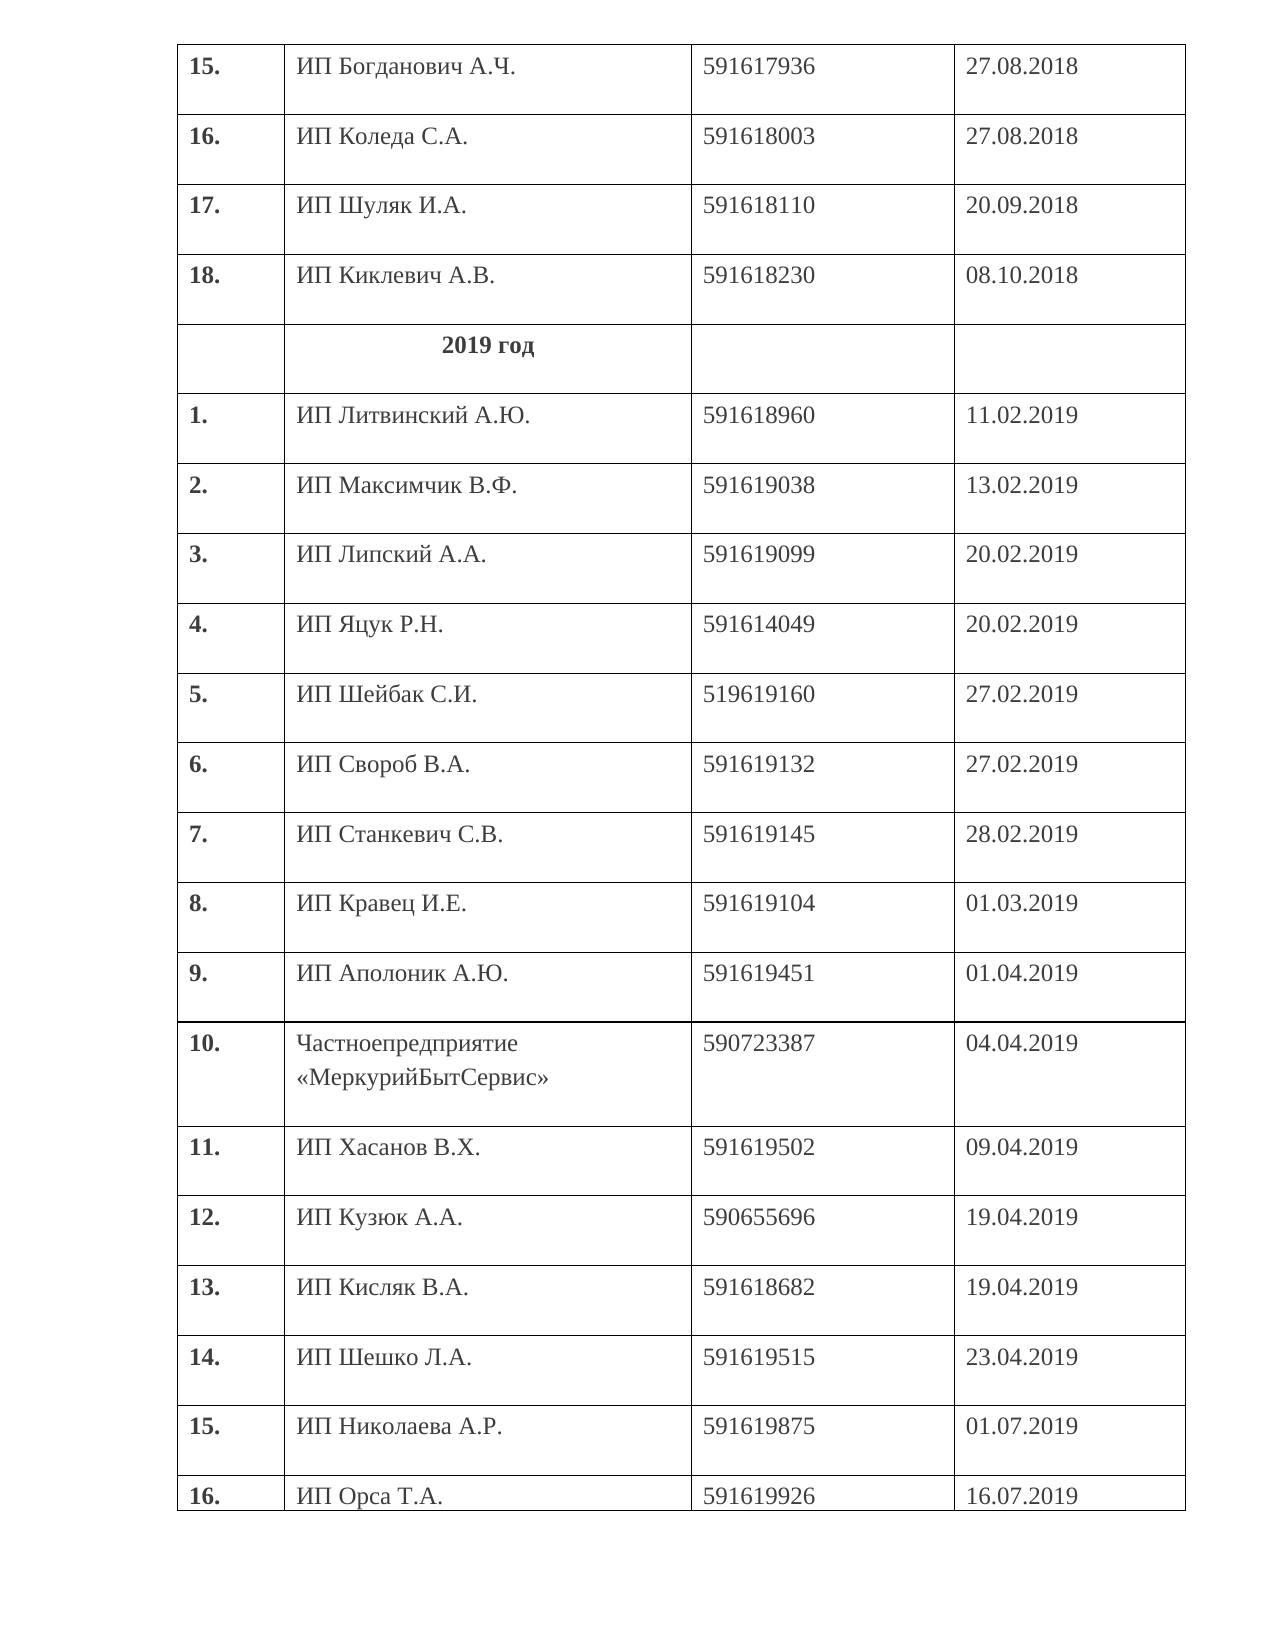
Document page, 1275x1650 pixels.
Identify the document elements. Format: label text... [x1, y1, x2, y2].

table_cell 16. [178, 115, 284, 184]
table_cell 10. [178, 1023, 284, 1126]
table_cell 1. [178, 394, 284, 463]
table_cell ИП Шуляк И.А. [285, 185, 691, 254]
table_cell 15. [178, 1406, 284, 1474]
table_cell ИП Свороб В.А. [285, 743, 691, 812]
table_cell ИП Орса Т.А. [285, 1476, 691, 1510]
table_cell 27.02.2019 [955, 743, 1185, 812]
table_cell 28.02.2019 [955, 813, 1185, 882]
table_cell ИП Николаева А.Р. [285, 1406, 691, 1474]
table_cell ИП Шешко Л.А. [285, 1336, 691, 1405]
table_cell 4. [178, 604, 284, 672]
table_cell 20.09.2018 [955, 185, 1185, 254]
table_cell ИП Хасанов В.Х. [285, 1127, 691, 1195]
table_cell 01.07.2019 [955, 1406, 1185, 1474]
table_cell [955, 325, 1185, 393]
table_cell 15. [178, 45, 284, 114]
table_cell Частноепредприятие «МеркурийБытСервис» [285, 1023, 691, 1126]
table_cell ИП Коледа С.А. [285, 115, 691, 184]
table_cell 20.02.2019 [955, 534, 1185, 603]
table_cell 591619926 [692, 1476, 954, 1510]
table_cell 13.02.2019 [955, 464, 1185, 533]
table_cell ИП Богданович А.Ч. [285, 45, 691, 114]
table_cell 01.03.2019 [955, 883, 1185, 952]
table_cell 04.04.2019 [955, 1023, 1185, 1126]
table_cell 16. [178, 1476, 284, 1510]
table_cell 20.02.2019 [955, 604, 1185, 672]
table_cell 591619875 [692, 1406, 954, 1474]
table_cell 591618003 [692, 115, 954, 184]
table_cell ИП Аполоник А.Ю. [285, 953, 691, 1021]
table_cell 08.10.2018 [955, 255, 1185, 323]
table_cell 09.04.2019 [955, 1127, 1185, 1195]
table_cell 591619038 [692, 464, 954, 533]
table_cell 27.08.2018 [955, 45, 1185, 114]
table_cell ИП Кисляк В.А. [285, 1266, 691, 1335]
table_cell 13. [178, 1266, 284, 1335]
table_cell 14. [178, 1336, 284, 1405]
table_cell ИП Станкевич С.В. [285, 813, 691, 882]
table_cell 01.04.2019 [955, 953, 1185, 1021]
table_cell 19.04.2019 [955, 1266, 1185, 1335]
table_cell 591619145 [692, 813, 954, 882]
table_cell 591619104 [692, 883, 954, 952]
table_cell ИП Шейбак С.И. [285, 674, 691, 742]
table_cell 3. [178, 534, 284, 603]
table_cell 519619160 [692, 674, 954, 742]
table_cell 591619132 [692, 743, 954, 812]
table_cell 6. [178, 743, 284, 812]
table_cell 18. [178, 255, 284, 323]
table_cell 8. [178, 883, 284, 952]
table_cell 591618110 [692, 185, 954, 254]
table_cell ИП Кузюк А.А. [285, 1196, 691, 1265]
table_cell ИП Кравец И.Е. [285, 883, 691, 952]
table_cell 27.08.2018 [955, 115, 1185, 184]
table_cell 9. [178, 953, 284, 1021]
table_cell 11.02.2019 [955, 394, 1185, 463]
table_cell 590655696 [692, 1196, 954, 1265]
table_cell 590723387 [692, 1023, 954, 1126]
table_cell 591619502 [692, 1127, 954, 1195]
table_cell 23.04.2019 [955, 1336, 1185, 1405]
table_cell 591618230 [692, 255, 954, 323]
table_cell 591618682 [692, 1266, 954, 1335]
table_cell ИП Яцук Р.Н. [285, 604, 691, 672]
table_cell ИП Литвинский А.Ю. [285, 394, 691, 463]
table_cell 591617936 [692, 45, 954, 114]
table_cell 2. [178, 464, 284, 533]
table_cell 7. [178, 813, 284, 882]
table_cell 16.07.2019 [955, 1476, 1185, 1510]
table_cell 11. [178, 1127, 284, 1195]
table_cell 12. [178, 1196, 284, 1265]
table_cell 5. [178, 674, 284, 742]
table_cell ИП Максимчик В.Ф. [285, 464, 691, 533]
table_cell 591618960 [692, 394, 954, 463]
table_cell 591614049 [692, 604, 954, 672]
table_cell 19.04.2019 [955, 1196, 1185, 1265]
table_cell [692, 325, 954, 393]
table_cell 2019 год [285, 325, 691, 393]
table_cell ИП Липский А.А. [285, 534, 691, 603]
table_cell [178, 325, 284, 393]
table_cell 591619451 [692, 953, 954, 1021]
table_cell ИП Киклевич А.В. [285, 255, 691, 323]
table_cell 591619099 [692, 534, 954, 603]
table_cell 591619515 [692, 1336, 954, 1405]
table_cell 17. [178, 185, 284, 254]
table_cell 27.02.2019 [955, 674, 1185, 742]
